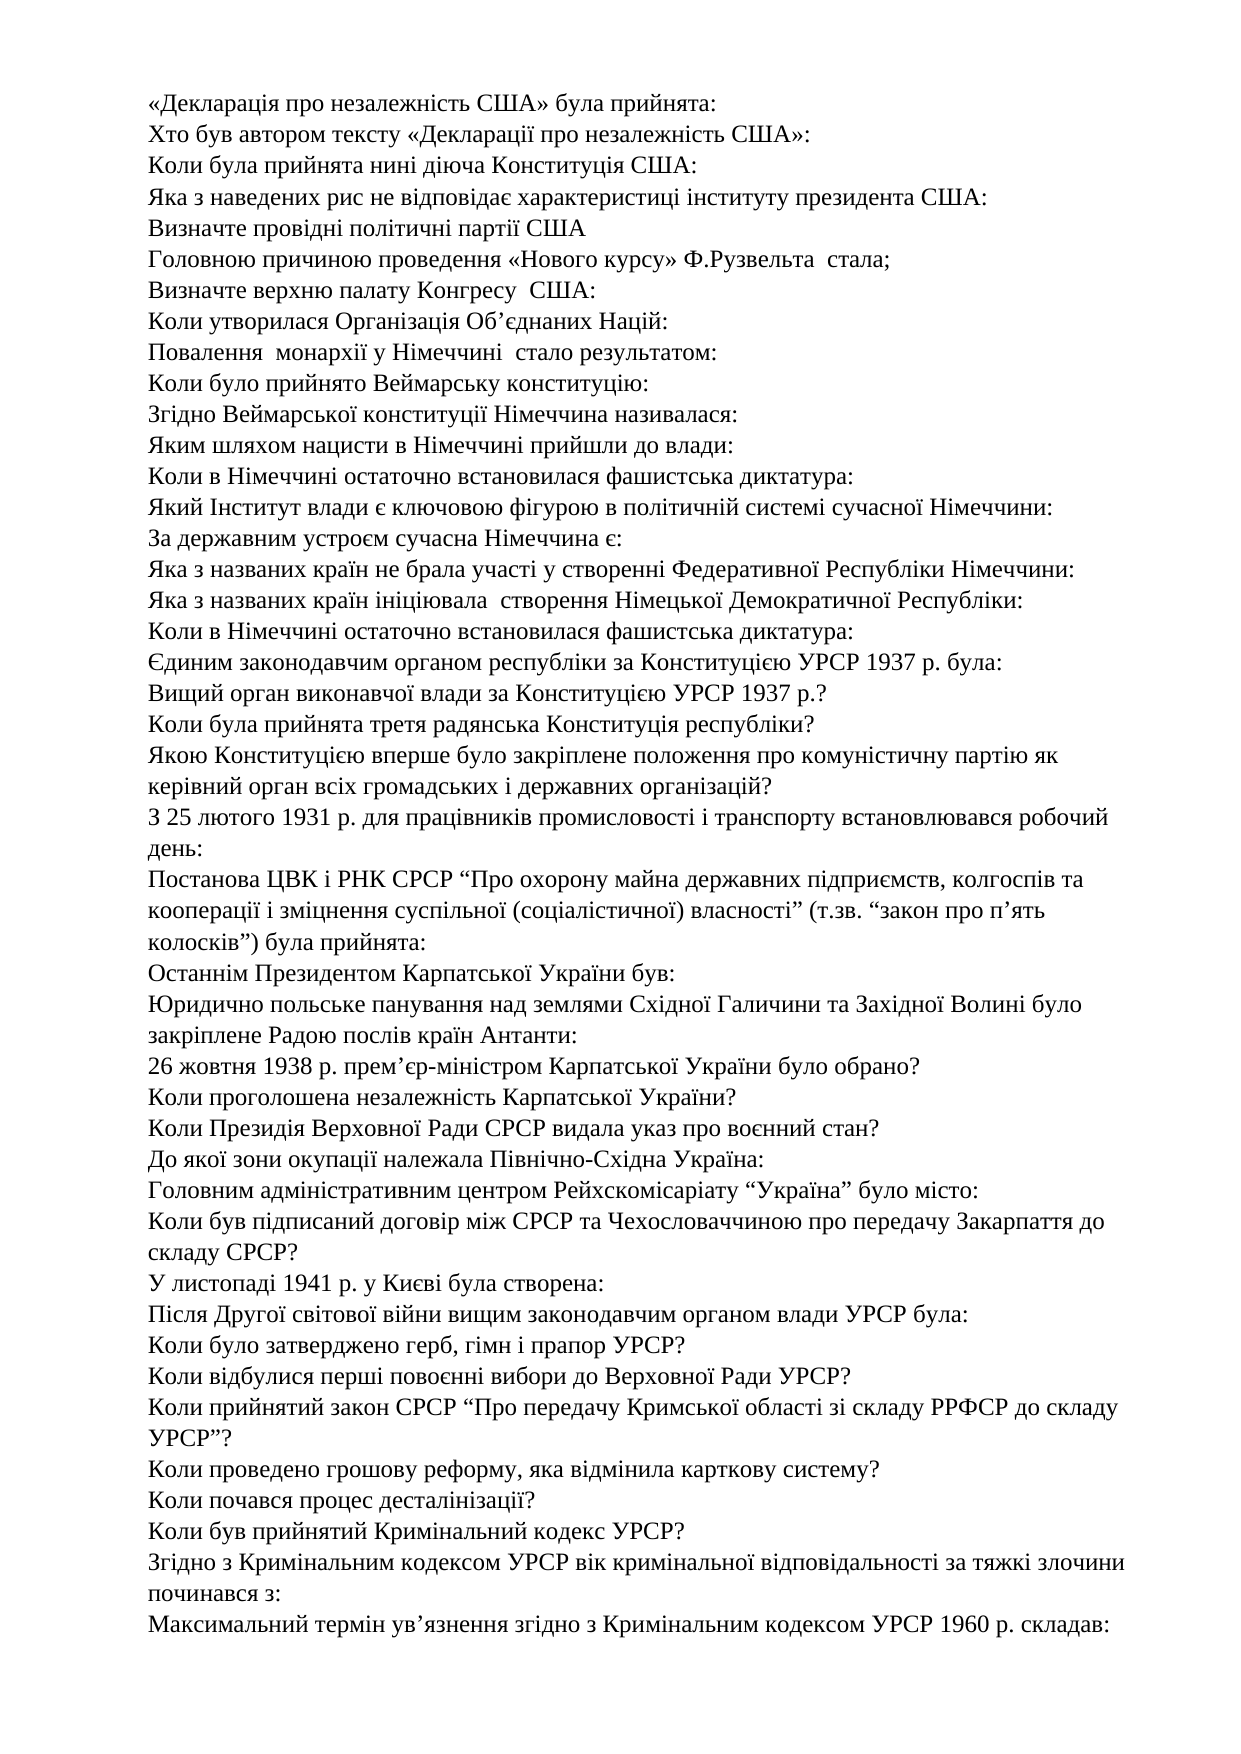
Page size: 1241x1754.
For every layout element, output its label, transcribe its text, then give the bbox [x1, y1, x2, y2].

text Коли проголошена незалежність Карпатської України? [148, 1082, 1152, 1111]
text Останнім Президентом Карпатської України був: [148, 958, 1152, 986]
text Коли було прийнято Веймарську конституцію: [148, 368, 1152, 397]
text Коли була прийнята третя радянська Конституція республіки? [148, 709, 1152, 738]
text Коли Президія Верховної Ради СРСР видала указ про воєнний стан? [148, 1113, 1152, 1142]
text Коли в Німеччині остаточно встановилася фашистська диктатура: [148, 616, 1152, 645]
text Головним адміністративним центром Рейхскомісаріату “Україна” було місто: [148, 1175, 1152, 1204]
text Який Інститут влади є ключовою фігурою в політичній системі сучасної Німеччини: [148, 492, 1152, 521]
text Коли був прийнятий Кримінальний кодекс УРСР? [148, 1516, 1152, 1545]
text Яка з названих країн ініціювала створення Німецької Демократичної Республіки: [148, 585, 1152, 614]
text Коли прийнятий закон СРСР “Про передачу Кримської області зі складу РРФСР до складу УРСР”? [148, 1392, 1152, 1452]
text Яким шляхом нацисти в Німеччині прийшли до влади: [148, 430, 1152, 459]
text «Декларація про незалежність США» була прийнята: [148, 88, 1152, 117]
text Хто був автором тексту «Декларації про незалежність США»: [148, 119, 1152, 148]
text Коли утворилася Організація Об’єднаних Націй: [148, 306, 1152, 334]
text Коли була прийнята нині діюча Конституція США: [148, 151, 1152, 179]
text Юридично польське панування над землями Східної Галичини та Західної Волині було закріплене Радою послів країн Антанти: [148, 989, 1152, 1048]
text Коли було затверджено герб, гімн і прапор УРСР? [148, 1330, 1152, 1359]
text Єдиним законодавчим органом республіки за Конституцією УРСР 1937 р. була: [148, 647, 1152, 676]
text Коли почався процес десталінізації? [148, 1485, 1152, 1514]
text Згідно з Кримінальним кодексом УРСР вік кримінальної відповідальності за тяжкі злочини починався з: [148, 1547, 1152, 1607]
text Коли проведено грошову реформу, яка відмінила карткову систему? [148, 1454, 1152, 1483]
text Якою Конституцією вперше було закріплене положення про комуністичну партію як керівний орган всіх громадських і державних організацій? [148, 740, 1152, 800]
text Головною причиною проведення «Нового курсу» Ф.Рузвельта стала; [148, 244, 1152, 272]
text 26 жовтня 1938 р. прем’єр-міністром Карпатської України було обрано? [148, 1051, 1152, 1079]
text Вищий орган виконавчої влади за Конституцією УРСР 1937 р.? [148, 678, 1152, 707]
text Яка з названих країн не брала участі у створенні Федеративної Республіки Німеччини: [148, 554, 1152, 583]
text Після Другої світової війни вищим законодавчим органом влади УРСР була: [148, 1299, 1152, 1328]
text Визначте верхню палату Конгресу США: [148, 275, 1152, 303]
text Згідно Веймарської конституції Німеччина називалася: [148, 399, 1152, 428]
text З 25 лютого 1931 р. для працівників промисловості і транспорту встановлювався робочий день: [148, 802, 1152, 862]
text За державним устроєм сучасна Німеччина є: [148, 523, 1152, 552]
text Коли був підписаний договір між СРСР та Чехословаччиною про передачу Закарпаття до складу СРСР? [148, 1206, 1152, 1266]
text Коли в Німеччині остаточно встановилася фашистська диктатура: [148, 461, 1152, 490]
text До якої зони окупації належала Північно-Східна Україна: [148, 1144, 1152, 1173]
text Постанова ЦВК і РНК СРСР “Про охорону майна державних підприємств, колгоспів та кооперації і зміцнення суспільної (соціалістичної) власності” (т.зв. “закон про п’ять колосків”) була прийнята: [148, 864, 1152, 955]
text Максимальний термін ув’язнення згідно з Кримінальним кодексом УРСР 1960 р. складав: [148, 1609, 1152, 1638]
text Коли відбулися перші повоєнні вибори до Верховної Ради УРСР? [148, 1361, 1152, 1390]
text Визначте провідні політичні партії США [148, 213, 1152, 241]
text Яка з наведених рис не відповідає характеристиці інституту президента США: [148, 182, 1152, 210]
text Повалення монархії у Німеччині стало результатом: [148, 337, 1152, 366]
text У листопаді 1941 р. у Києві була створена: [148, 1268, 1152, 1297]
